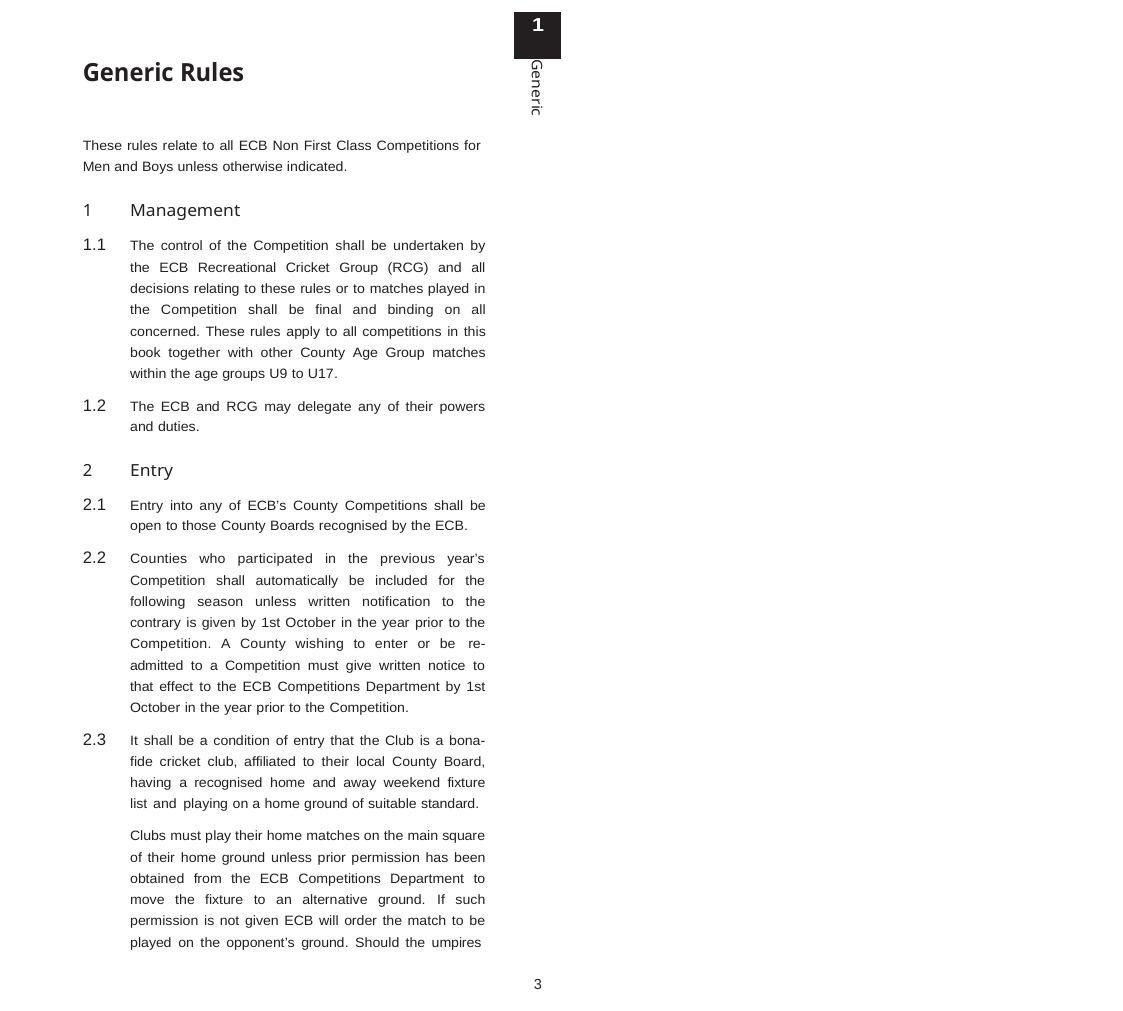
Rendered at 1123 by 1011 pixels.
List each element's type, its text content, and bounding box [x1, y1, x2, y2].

text Clubs must play their home matches on the main square of their home ground unless prior permission has been obtained from the ECB Competitions Department to move the fixture to an alternative ground. If such permission is not given ECB will order the match to be played on the opponent’s ground. Should the umpires [130, 828, 485, 950]
text Generic Rules [83, 54, 967, 89]
subtitle Management [83, 198, 967, 221]
text These rules relate to all ECB Non First Class Competitions for Men and Boys unless otherwise indicated. [83, 138, 485, 174]
subtitle Entry [83, 458, 967, 481]
list Counties who participated in the previous year’s Competition shall automatically be included for the following season unless written notification to the contrary is given by 1st October in the year prior to the Competition. A County wishing to enter or be re-admitted to a Competition must give written notice to that effect to the ECB Competitions Department by 1st October in the year prior to the Competition. [83, 547, 485, 715]
list The ECB and RCG may delegate any of their powers and duties. [83, 395, 485, 434]
text 1 [529, 13, 546, 35]
subtitle 3 [529, 975, 546, 992]
list Entry into any of ECB’s County Competitions shall be open to those County Boards recognised by the ECB. [83, 494, 485, 533]
list The control of the Competition shall be undertaken by the ECB Recreational Cricket Group (RCG) and all decisions relating to these rules or to matches played in the Competition shall be final and binding on all concerned. These rules apply to all competitions in this book together with other County Age Group matches within the age groups U9 to U17. [83, 234, 485, 381]
list It shall be a condition of entry that the Club is a bona-fide cricket club, affiliated to their local County Board, having a recognised home and away weekend fixture list and playing on a home ground of suitable standard. [83, 729, 485, 811]
